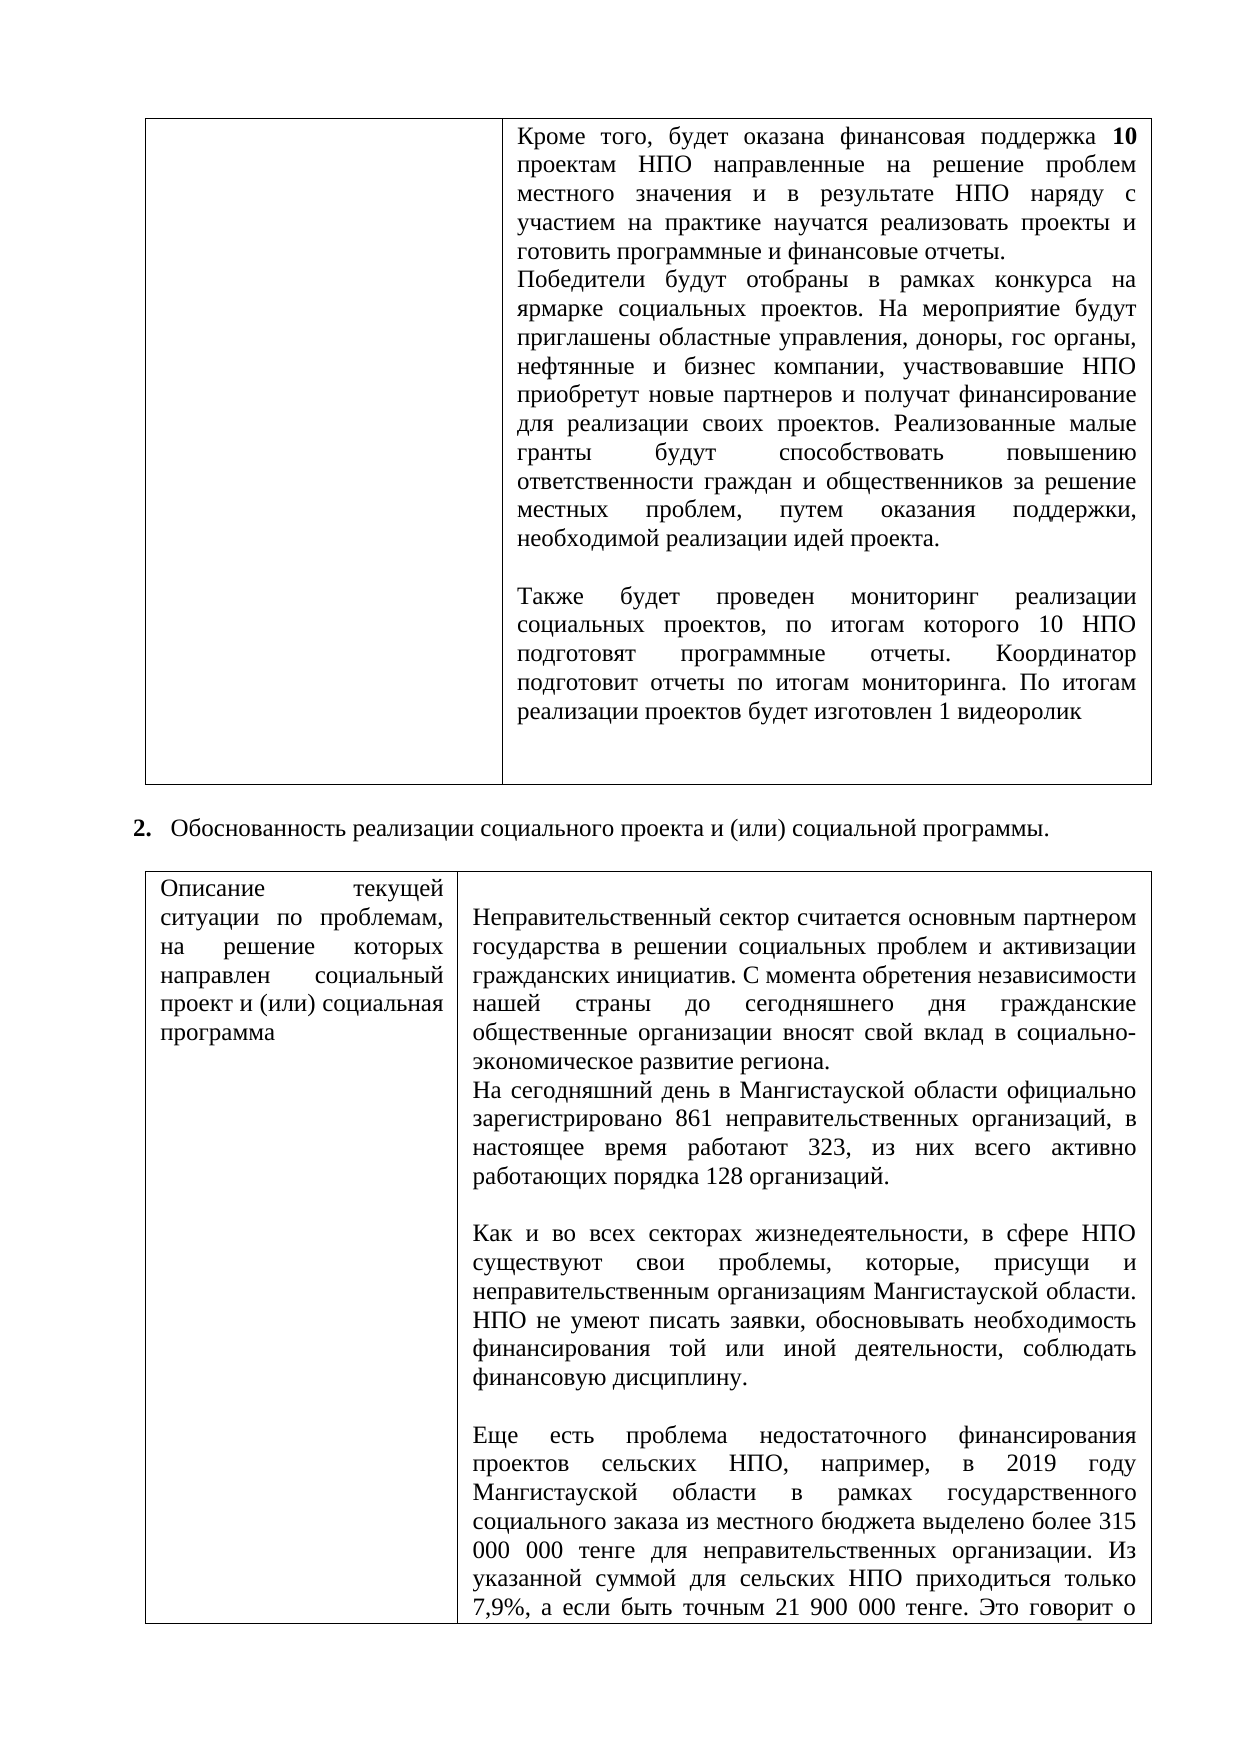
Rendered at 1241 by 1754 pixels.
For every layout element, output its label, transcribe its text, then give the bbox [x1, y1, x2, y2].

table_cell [503, 119, 1151, 783]
list Обоснованность реализации социального проекта и (или) социальной программы. [133, 813, 1152, 842]
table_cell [146, 119, 502, 783]
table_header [146, 872, 457, 1622]
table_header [458, 872, 1151, 1622]
